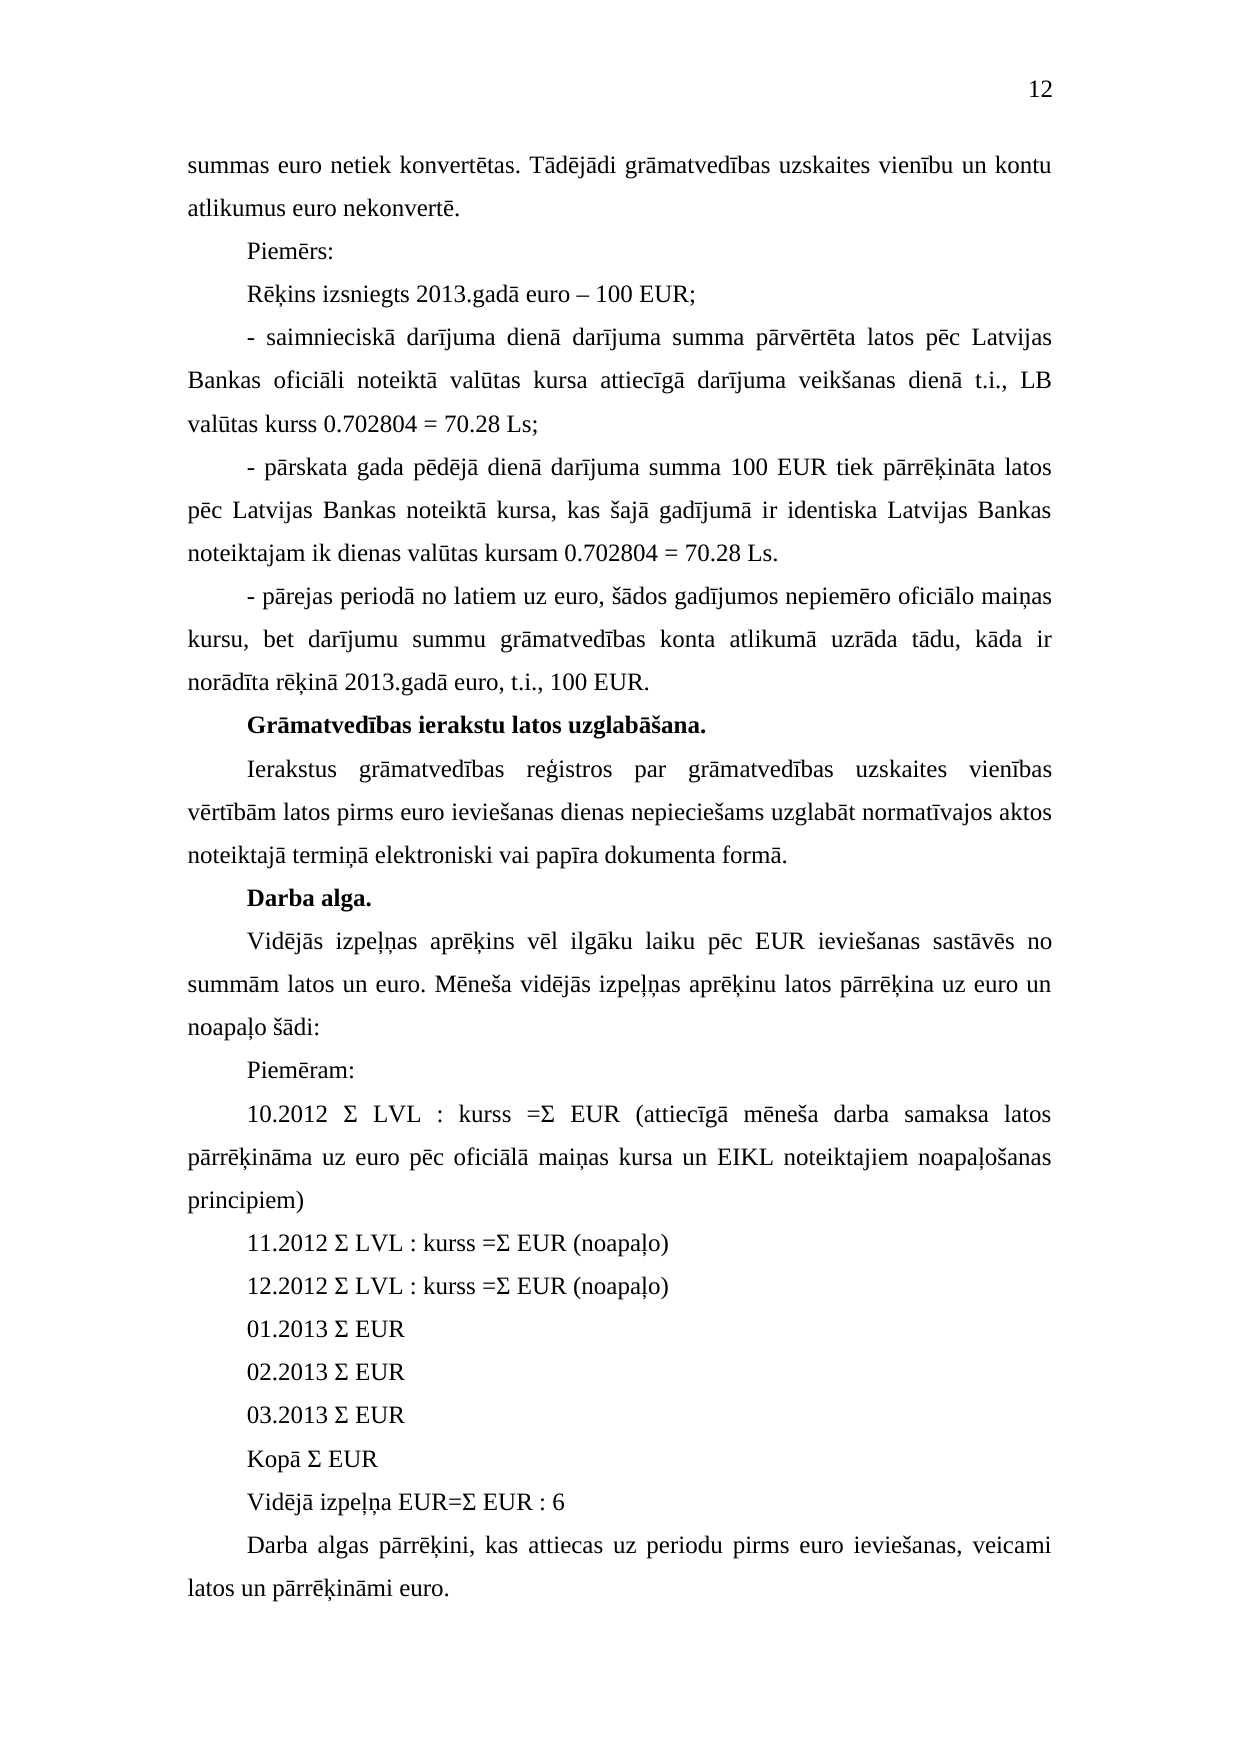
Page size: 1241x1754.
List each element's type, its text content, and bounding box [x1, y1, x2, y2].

text 01.2013 Σ EUR [187, 1314, 1053, 1343]
text Vidējās izpeļņas aprēķins vēl ilgāku laiku pēc EUR ieviešanas sastāvēs no summām latos un euro. Mēneša vidējās izpeļņas aprēķinu latos pārrēķina uz euro un noapaļo šādi: [187, 926, 1053, 1041]
text Vidējā izpeļņa EUR=Σ EUR : 6 [187, 1487, 1053, 1516]
text Rēķins izsniegts 2013.gadā euro – 100 EUR; [187, 279, 1053, 308]
text Ierakstus grāmatvedības reģistros par grāmatvedības uzskaites vienības vērtībām latos pirms euro ieviešanas dienas nepieciešams uzglabāt normatīvajos aktos noteiktajā termiņā elektroniski vai papīra dokumenta formā. [187, 754, 1053, 869]
text - pārskata gada pēdējā dienā darījuma summa 100 EUR tiek pārrēķināta latos pēc Latvijas Bankas noteiktā kursa, kas šajā gadījumā ir identiska Latvijas Bankas noteiktajam ik dienas valūtas kursam 0.702804 = 70.28 Ls. [187, 452, 1053, 567]
text 12.2012 Σ LVL : kurss =Σ EUR (noapaļo) [187, 1271, 1053, 1300]
text 10.2012 Σ LVL : kurss =Σ EUR (attiecīgā mēneša darba samaksa latos pārrēķināma uz euro pēc oficiālā maiņas kursa un EIKL noteiktajiem noapaļošanas principiem) [187, 1099, 1053, 1214]
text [187, 150, 1053, 222]
text 02.2013 Σ EUR [187, 1357, 1053, 1386]
text Darba alga. [187, 883, 1053, 912]
text Darba algas pārrēķini, kas attiecas uz periodu pirms euro ieviešanas, veicami latos un pārrēķināmi euro. [187, 1530, 1053, 1602]
text Kopā Σ EUR [187, 1444, 1053, 1472]
text 03.2013 Σ EUR [187, 1401, 1053, 1429]
text - pārejas periodā no latiem uz euro, šādos gadījumos nepiemēro oficiālo maiņas kursu, bet darījumu summu grāmatvedības konta atlikumā uzrāda tādu, kāda ir norādīta rēķinā 2013.gadā euro, t.i., 100 EUR. [187, 581, 1053, 696]
text Grāmatvedības ierakstu latos uzglabāšana. [187, 711, 1053, 739]
text 11.2012 Σ LVL : kurss =Σ EUR (noapaļo) [187, 1228, 1053, 1257]
text Piemēram: [187, 1056, 1053, 1084]
text - saimnieciskā darījuma dienā darījuma summa pārvērtēta latos pēc Latvijas Bankas oficiāli noteiktā valūtas kursa attiecīgā darījuma veikšanas dienā t.i., LB valūtas kurss 0.702804 = 70.28 Ls; [187, 322, 1053, 437]
text Piemērs: [187, 236, 1053, 265]
